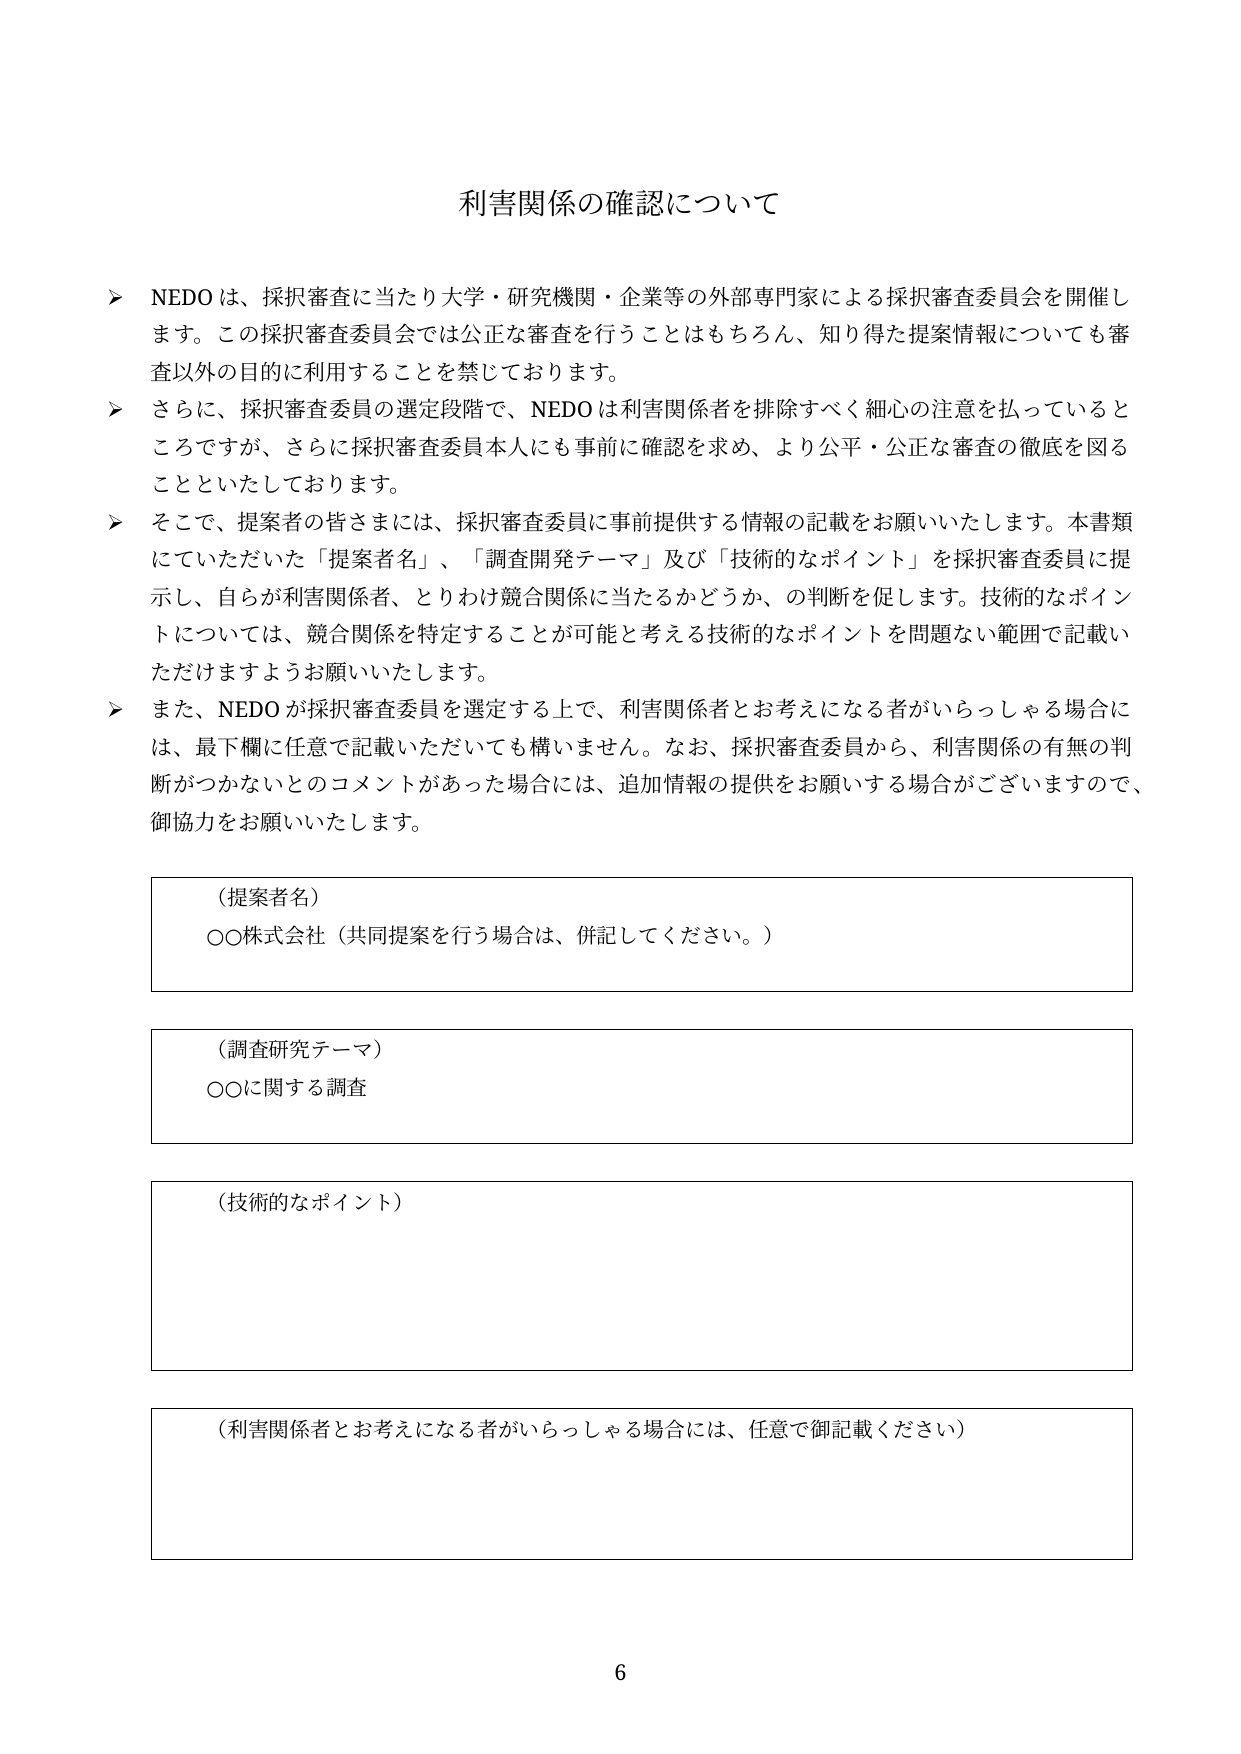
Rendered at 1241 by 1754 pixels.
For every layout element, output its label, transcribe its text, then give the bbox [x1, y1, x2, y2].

list また、NEDOが採択審査委員を選定する上で、利害関係者とお考えになる者がいらっしゃる場合には、最下欄に任意で記載いただいても構いません。なお、採択審査委員から、利害関係の有無の判断がつかないとのコメントがあった場合には、追加情報の提供をお願いする場合がございますので、御協力をお願いいたします。 [107, 689, 1133, 839]
text 利害関係の確認について [107, 164, 1133, 239]
table_header （調査研究テーマ） ○○に関する調査 [152, 1030, 1132, 1143]
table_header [152, 1409, 1132, 1559]
list さらに、採択審査委員の選定段階で、NEDOは利害関係者を排除すべく細心の注意を払っているところですが、さらに採択審査委員本人にも事前に確認を求め、より公平・公正な審査の徹底を図ることといたしております。 [107, 389, 1133, 502]
list そこで、提案者の皆さまには、採択審査委員に事前提供する情報の記載をお願いいたします。本書類にていただいた「提案者名」、「調査開発テーマ」及び「技術的なポイント」を採択審査委員に提示し、自らが利害関係者、とりわけ競合関係に当たるかどうか、の判断を促します。技術的なポイントについては、競合関係を特定することが可能と考える技術的なポイントを問題ない範囲で記載いただけますようお願いいたします。 [107, 502, 1133, 689]
table_header （技術的なポイント） [152, 1182, 1132, 1370]
list NEDOは、採択審査に当たり大学・研究機関・企業等の外部専門家による採択審査委員会を開催します。この採択審査委員会では公正な審査を行うことはもちろん、知り得た提案情報についても審査以外の目的に利用することを禁じております。 [107, 277, 1133, 389]
table_header （提案者名） ○○株式会社（共同提案を行う場合は、併記してください。） [152, 878, 1132, 991]
